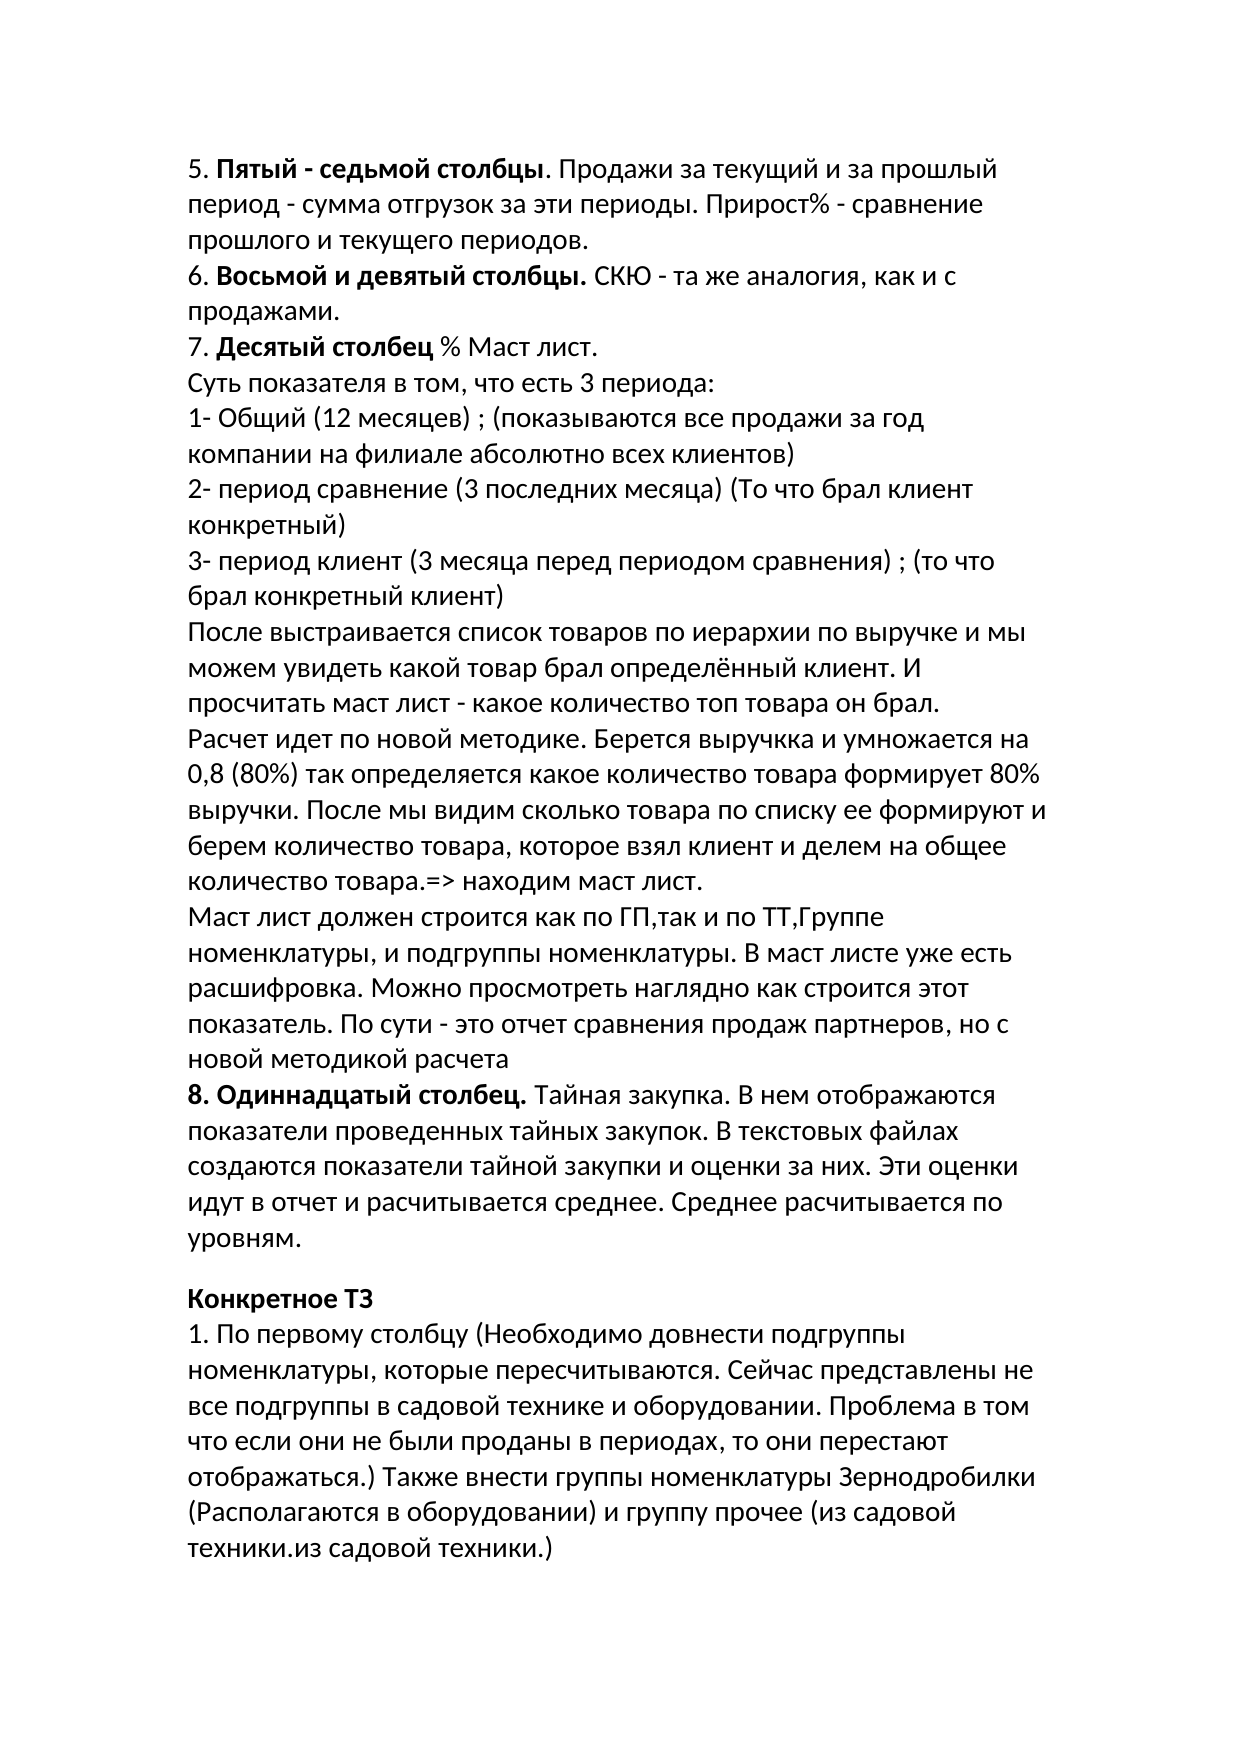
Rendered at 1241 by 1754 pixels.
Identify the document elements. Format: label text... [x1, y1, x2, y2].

list Восьмой и девятый столбцы. СКЮ - та же аналогия, как и с продажами. [187, 257, 1053, 328]
list Конкретное ТЗ [187, 1280, 1053, 1315]
list Расчет идет по новой методике. Берется выручкка и умножается на 0,8 (80%) так определяется какое количество товара формирует 80% выручки. После мы видим сколько товара по списку ее формируют и берем количество товара, которое взял клиент и делем на общее количество товара.=> находим маст лист. [187, 720, 1053, 898]
list период клиент (3 месяца перед периодом сравнения) ; (то что брал конкретный клиент) [187, 542, 1053, 613]
list Суть показателя в том, что есть 3 периода: [187, 364, 1053, 399]
list По первому столбцу (Необходимо довнести подгруппы номенклатуры, которые пересчитываются. Сейчас представлены не все подгруппы в садовой технике и оборудовании. Проблема в том что если они не были проданы в периодах, то они перестают отображаться.) Также внести группы номенклатуры Зернодробилки (Располагаются в оборудовании) и группу прочее (из садовой техники.из садовой техники.) [187, 1315, 1053, 1565]
list Десятый столбец % Маст лист. [187, 328, 1053, 364]
list Одиннадцатый столбец. Тайная закупка. В нем отображаются показатели проведенных тайных закупок. В текстовых файлах создаются показатели тайной закупки и оценки за них. Эти оценки идут в отчет и расчитывается среднее. Среднее расчитывается по уровням. [187, 1076, 1053, 1254]
list Пятый - седьмой столбцы. Продажи за текущий и за прошлый период - сумма отгрузок за эти периоды. Прирост% - сравнение прошлого и текущего периодов. [187, 150, 1053, 257]
list После выстраивается список товаров по иерархии по выручке и мы можем увидеть какой товар брал определённый клиент. И просчитать маст лист - какое количество топ товара он брал. [187, 613, 1053, 720]
list период сравнение (3 последних месяца) (То что брал клиент конкретный) [187, 471, 1053, 542]
list Маст лист должен строится как по ГП,так и по ТТ,Группе номенклатуры, и подгруппы номенклатуры. В маст листе уже есть расшифровка. Можно просмотреть наглядно как строится этот показатель. По сути - это отчет сравнения продаж партнеров, но с новой методикой расчета [187, 898, 1053, 1076]
list Общий (12 месяцев) ; (показываются все продажи за год компании на филиале абсолютно всех клиентов) [187, 399, 1053, 471]
